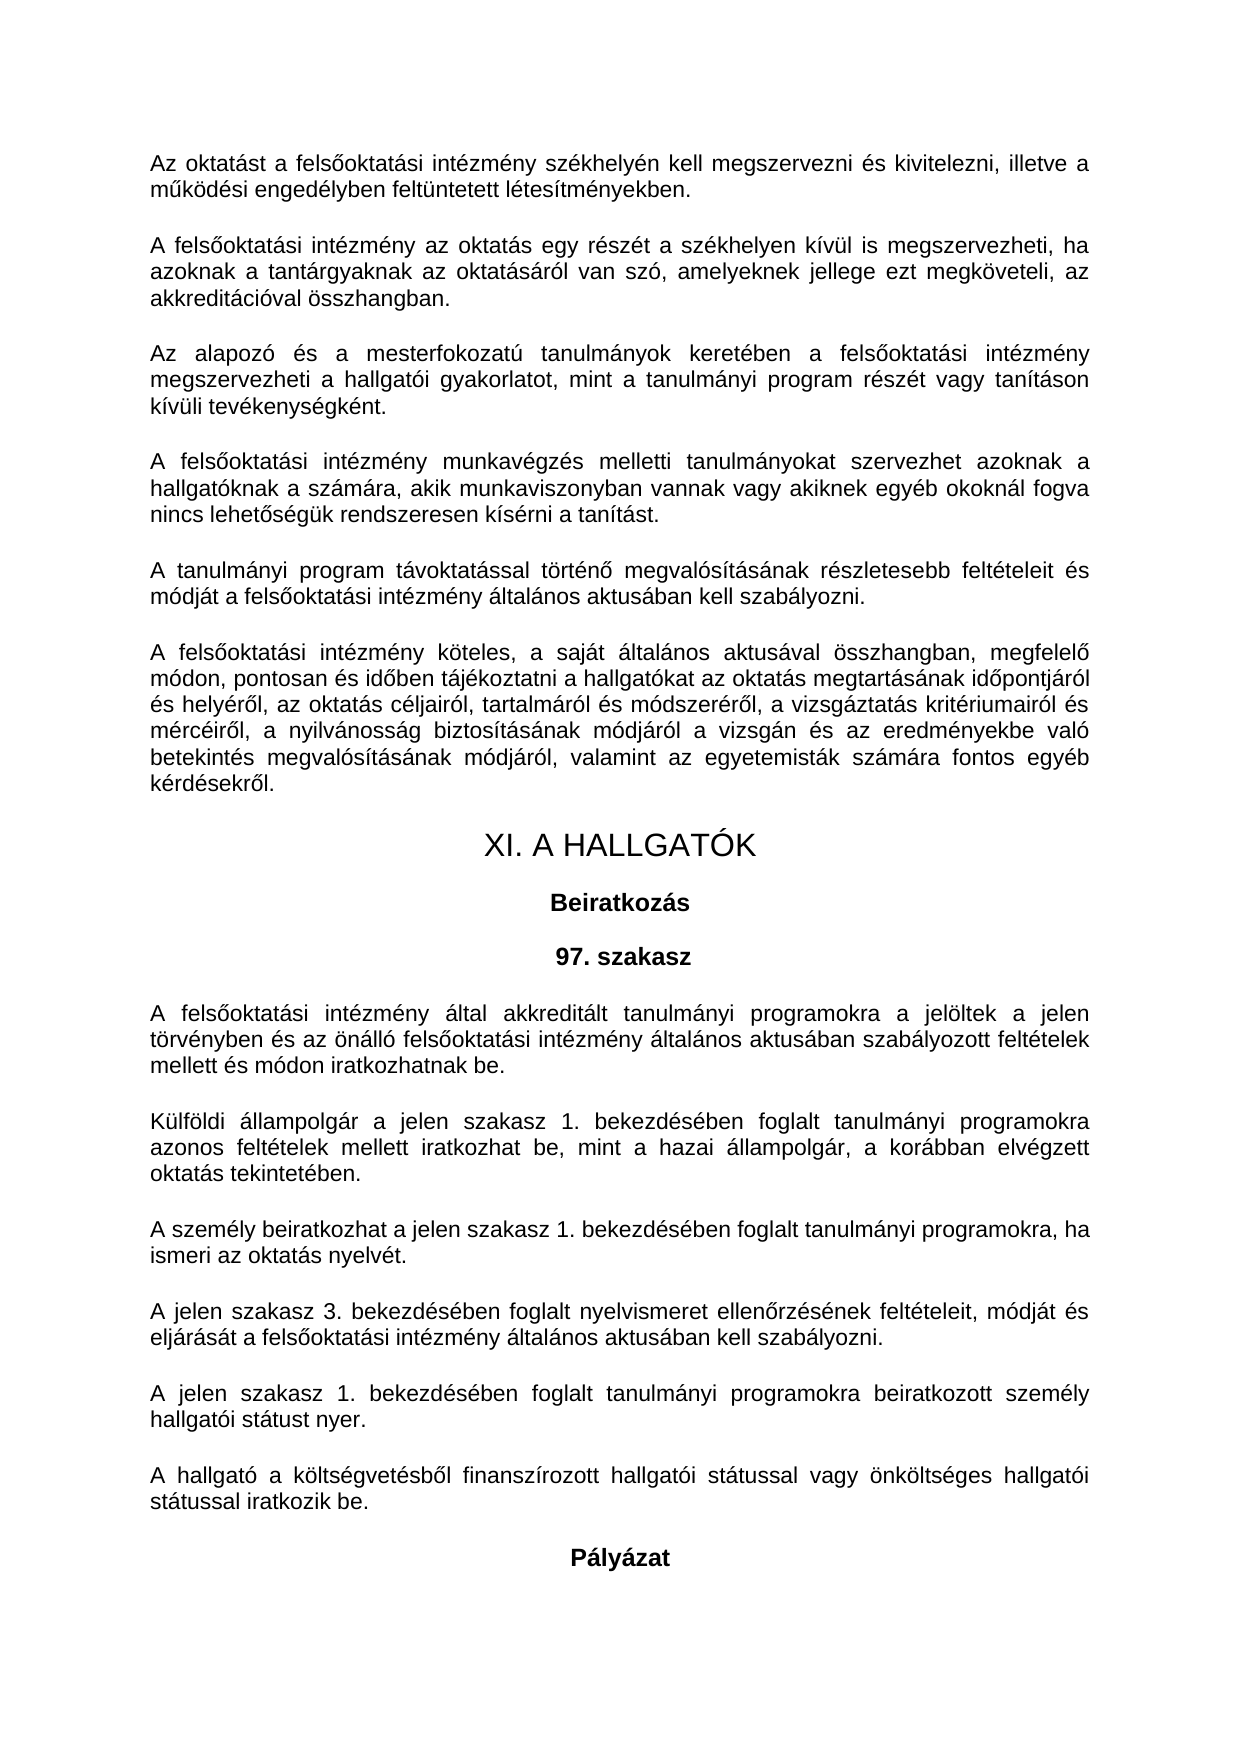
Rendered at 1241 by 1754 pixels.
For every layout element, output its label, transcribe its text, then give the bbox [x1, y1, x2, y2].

text Beiratkozás [150, 888, 1090, 917]
text Az alapozó és a mesterfokozatú tanulmányok keretében a felsőoktatási intézmény megszervezheti a hallgatói gyakorlatot, mint a tanulmányi program részét vagy tanításon kívüli tevékenységként. [150, 340, 1090, 419]
text A jelen szakasz 1. bekezdésében foglalt tanulmányi programokra beiratkozott személy hallgatói státust nyer. [150, 1380, 1090, 1432]
text A felsőoktatási intézmény az oktatás egy részét a székhelyen kívül is megszervezheti, ha azoknak a tantárgyaknak az oktatásáról van szó, amelyeknek jellege ezt megköveteli, az akkreditációval összhangban. [150, 232, 1090, 311]
text A felsőoktatási intézmény köteles, a saját általános aktusával összhangban, megfelelő módon, pontosan és időben tájékoztatni a hallgatókat az oktatás megtartásának időpontjáról és helyéről, az oktatás céljairól, tartalmáról és módszeréről, a vizsgáztatás kritériumairól és mércéiről, a nyilvánosság biztosításának módjáról a vizsgán és az eredményekbe való betekintés megvalósításának módjáról, valamint az egyetemisták számára fontos egyéb kérdésekről. [150, 638, 1090, 797]
text A felsőoktatási intézmény által akkreditált tanulmányi programokra a jelöltek a jelen törvényben és az önálló felsőoktatási intézmény általános aktusában szabályozott feltételek mellett és módon iratkozhatnak be. [150, 999, 1090, 1078]
text A jelen szakasz 3. bekezdésében foglalt nyelvismeret ellenőrzésének feltételeit, módját és eljárását a felsőoktatási intézmény általános aktusában kell szabályozni. [150, 1298, 1090, 1351]
text Az oktatást a felsőoktatási intézmény székhelyén kell megszervezni és kivitelezni, illetve a működési engedélyben feltüntetett létesítményekben. [150, 150, 1090, 203]
text Pályázat [150, 1543, 1090, 1572]
text A tanulmányi program távoktatással történő megvalósításának részletesebb feltételeit és módját a felsőoktatási intézmény általános aktusában kell szabályozni. [150, 557, 1090, 609]
text XI. A HALLGATÓK [150, 826, 1090, 863]
text Külföldi állampolgár a jelen szakasz 1. bekezdésében foglalt tanulmányi programokra azonos feltételek mellett iratkozhat be, mint a hazai állampolgár, a korábban elvégzett oktatás tekintetében. [150, 1108, 1090, 1187]
text 97. szakasz [150, 942, 1090, 970]
text A felsőoktatási intézmény munkavégzés melletti tanulmányokat szervezhet azoknak a hallgatóknak a számára, akik munkaviszonyban vannak vagy akiknek egyéb okoknál fogva nincs lehetőségük rendszeresen kísérni a tanítást. [150, 448, 1090, 527]
text A személy beiratkozhat a jelen szakasz 1. bekezdésében foglalt tanulmányi programokra, ha ismeri az oktatás nyelvét. [150, 1216, 1090, 1269]
text A hallgató a költségvetésből finanszírozott hallgatói státussal vagy önköltséges hallgatói státussal iratkozik be. [150, 1462, 1090, 1514]
